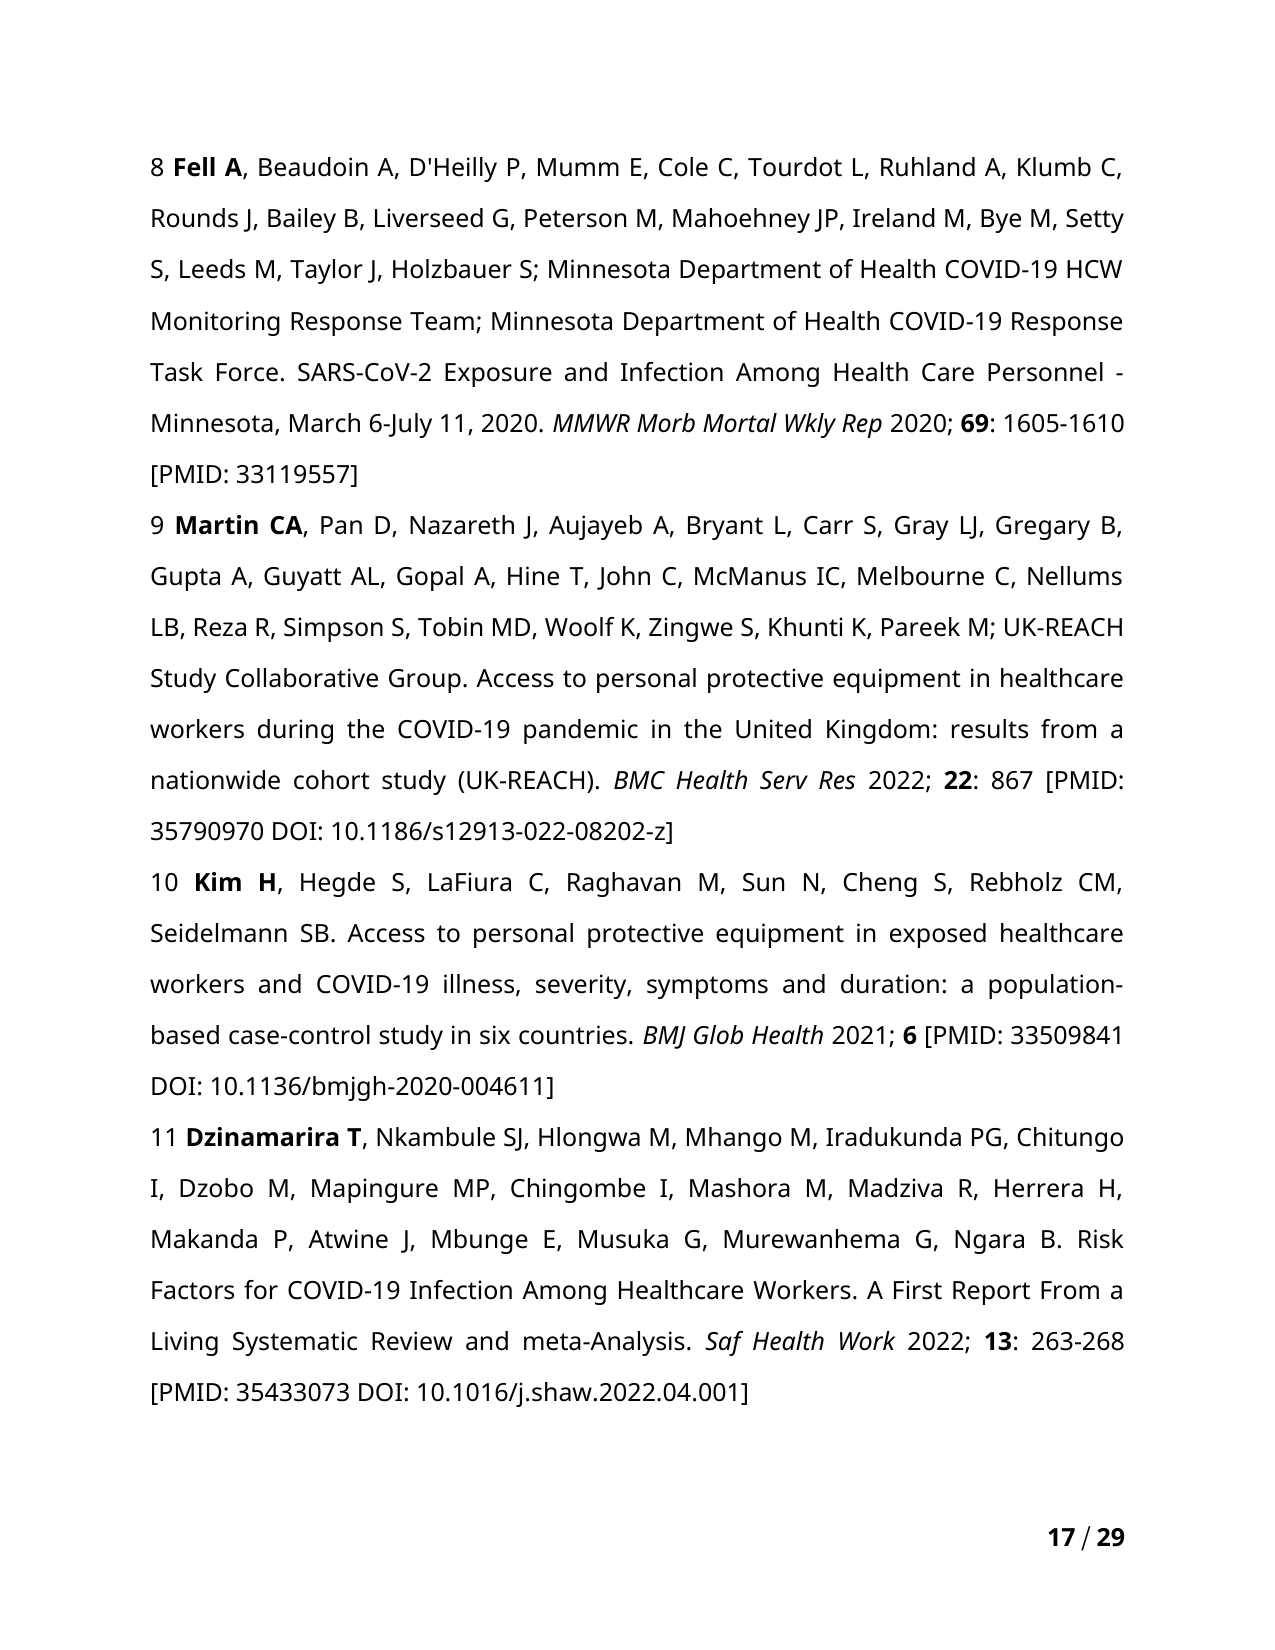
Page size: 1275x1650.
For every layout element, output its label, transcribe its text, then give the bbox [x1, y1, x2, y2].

text 10 Kim H, Hegde S, LaFiura C, Raghavan M, Sun N, Cheng S, Rebholz CM, Seidelmann SB. Access to personal protective equipment in exposed healthcare workers and COVID-19 illness, severity, symptoms and duration: a population-based case-control study in six countries. BMJ Glob Health 2021; 6 [PMID: 33509841 DOI: 10.1136/bmjgh-2020-004611] [150, 864, 1125, 1103]
text 8 Fell A, Beaudoin A, D'Heilly P, Mumm E, Cole C, Tourdot L, Ruhland A, Klumb C, Rounds J, Bailey B, Liverseed G, Peterson M, Mahoehney JP, Ireland M, Bye M, Setty S, Leeds M, Taylor J, Holzbauer S; Minnesota Department of Health COVID-19 HCW Monitoring Response Team; Minnesota Department of Health COVID-19 Response Task Force. SARS-CoV-2 Exposure and Infection Among Health Care Personnel - Minnesota, March 6-July 11, 2020. MMWR Morb Mortal Wkly Rep 2020; 69: 1605-1610 [PMID: 33119557] [150, 150, 1125, 490]
text 11 Dzinamarira T, Nkambule SJ, Hlongwa M, Mhango M, Iradukunda PG, Chitungo I, Dzobo M, Mapingure MP, Chingombe I, Mashora M, Madziva R, Herrera H, Makanda P, Atwine J, Mbunge E, Musuka G, Murewanhema G, Ngara B. Risk Factors for COVID-19 Infection Among Healthcare Workers. A First Report From a Living Systematic Review and meta-Analysis. Saf Health Work 2022; 13: 263-268 [PMID: 35433073 DOI: 10.1016/j.shaw.2022.04.001] [150, 1120, 1125, 1409]
text 9 Martin CA, Pan D, Nazareth J, Aujayeb A, Bryant L, Carr S, Gray LJ, Gregary B, Gupta A, Guyatt AL, Gopal A, Hine T, John C, McManus IC, Melbourne C, Nellums LB, Reza R, Simpson S, Tobin MD, Woolf K, Zingwe S, Khunti K, Pareek M; UK-REACH Study Collaborative Group. Access to personal protective equipment in healthcare workers during the COVID-19 pandemic in the United Kingdom: results from a nationwide cohort study (UK-REACH). BMC Health Serv Res 2022; 22: 867 [PMID: 35790970 DOI: 10.1186/s12913-022-08202-z] [150, 507, 1125, 848]
